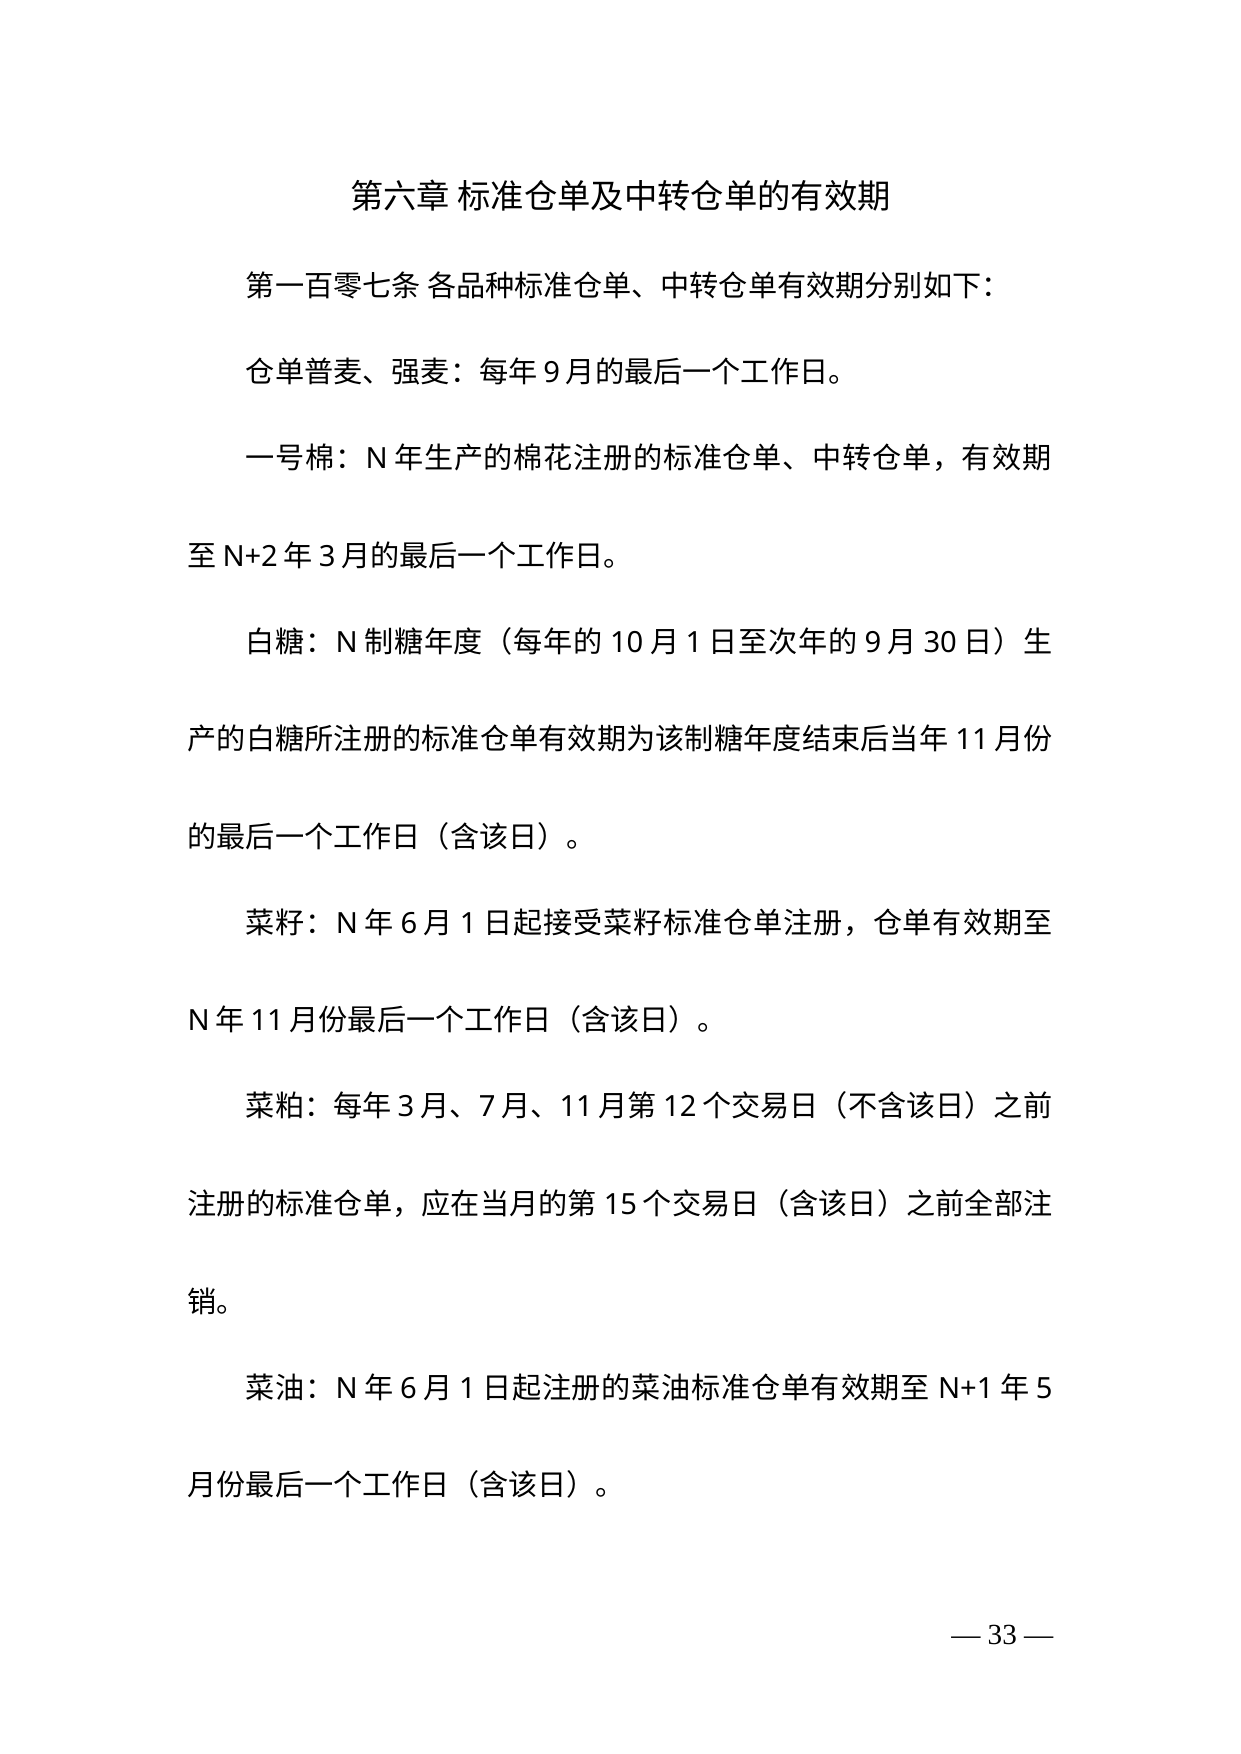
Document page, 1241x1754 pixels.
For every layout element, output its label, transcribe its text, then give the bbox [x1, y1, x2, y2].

text 第一百零七条 各品种标准仓单、中转仓单有效期分别如下： [187, 251, 1053, 316]
text 菜粕：每年3月、7月、11月第12个交易日（不含该日）之前注册的标准仓单，应在当月的第15个交易日（含该日）之前全部注销。 [187, 1072, 1053, 1332]
text 一号棉：N年生产的棉花注册的标准仓单、中转仓单，有效期至N+2年3月的最后一个工作日。 [187, 423, 1053, 586]
text 第六章 标准仓单及中转仓单的有效期 [187, 162, 1053, 227]
text 菜籽：N年6月1日起接受菜籽标准仓单注册，仓单有效期至N年11月份最后一个工作日（含该日）。 [187, 888, 1053, 1051]
text 菜油：N年6月1日起注册的菜油标准仓单有效期至N+1年5月份最后一个工作日（含该日）。 [187, 1353, 1053, 1515]
text 白糖：N制糖年度（每年的10月1日至次年的9月30日）生产的白糖所注册的标准仓单有效期为该制糖年度结束后当年11月份的最后一个工作日（含该日）。 [187, 607, 1053, 867]
text 仓单普麦、强麦：每年9月的最后一个工作日。 [187, 337, 1053, 402]
